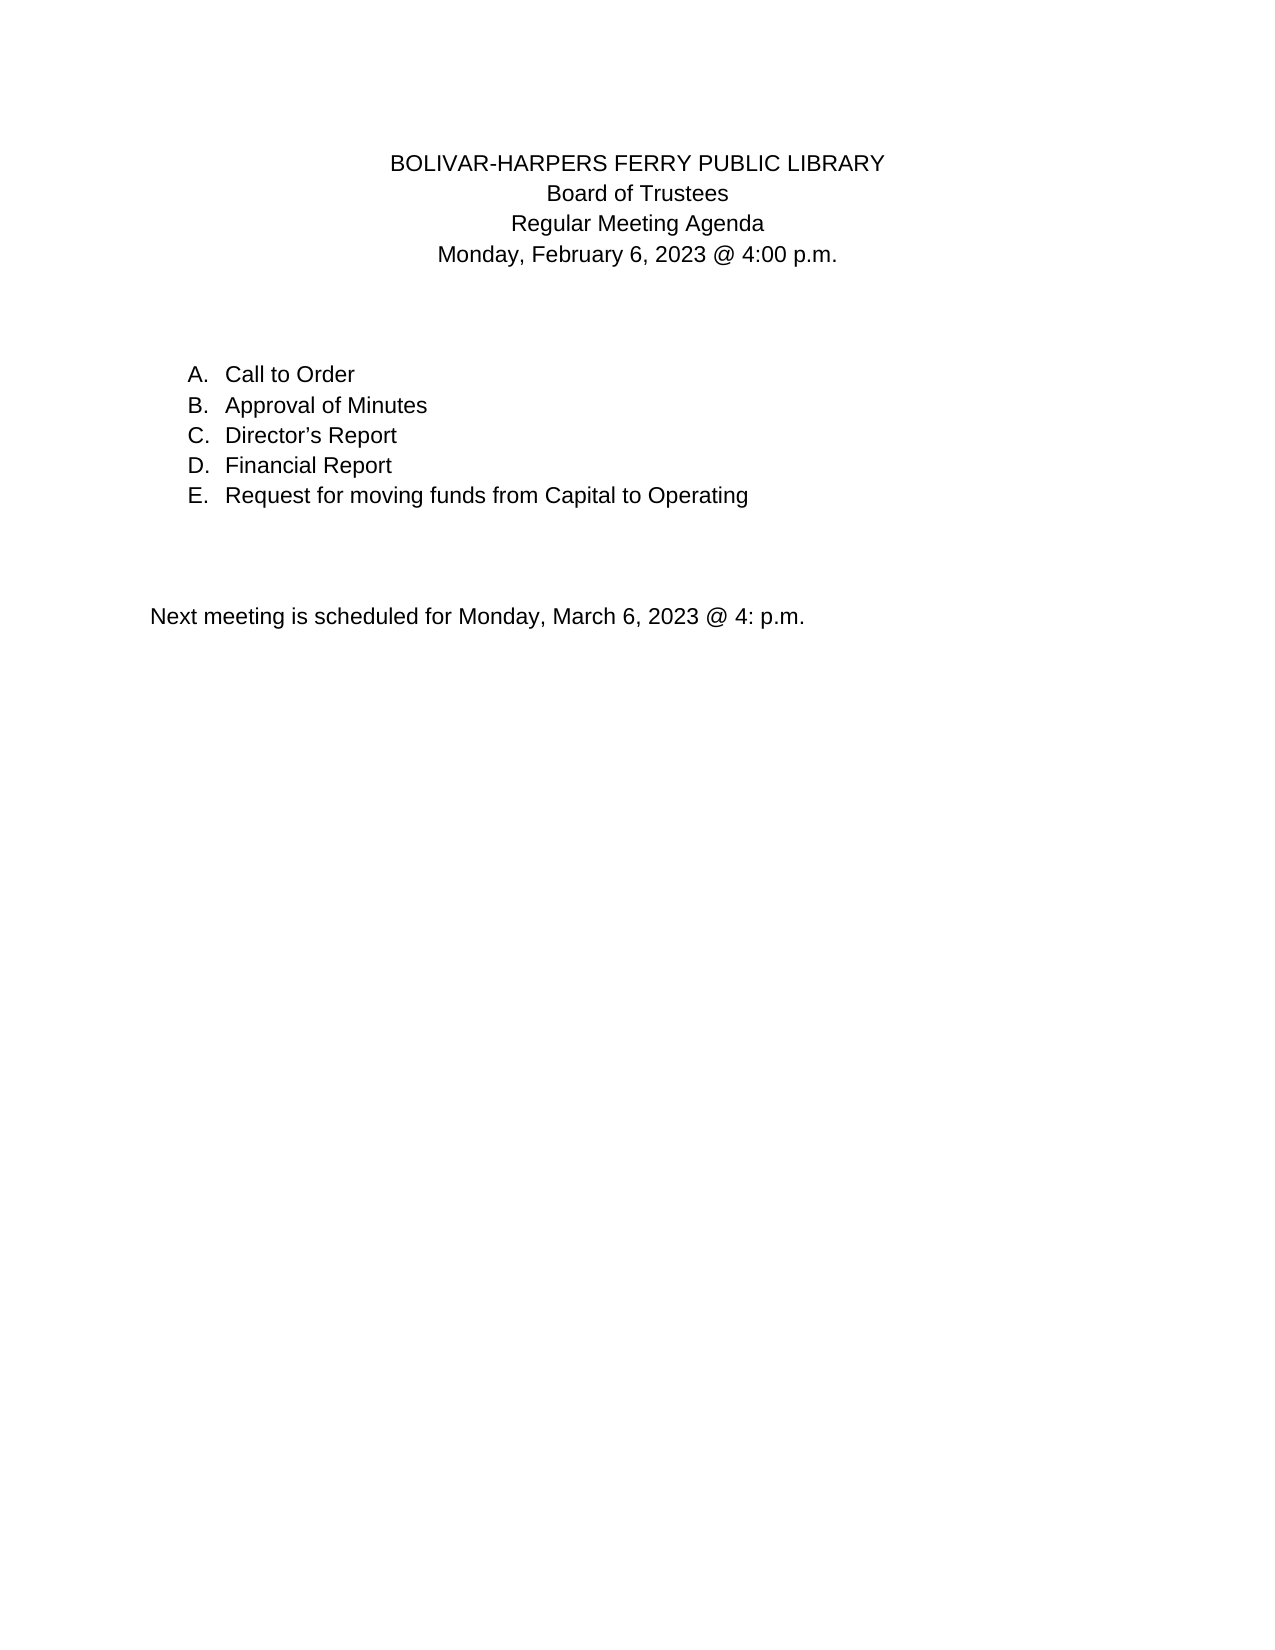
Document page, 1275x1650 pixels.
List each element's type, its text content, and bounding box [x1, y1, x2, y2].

text Next meeting is scheduled for Monday, March 6, 2023 @ 4: p.m. [150, 603, 1125, 629]
text Board of Trustees [150, 180, 1125, 207]
list Call to Order [187, 361, 1125, 388]
list Approval of Minutes [187, 392, 1125, 418]
list Request for moving funds from Capital to Operating [187, 482, 1125, 509]
list Financial Report [187, 452, 1125, 478]
text Regular Meeting Agenda [150, 210, 1125, 237]
text BOLIVAR-HARPERS FERRY PUBLIC LIBRARY [150, 150, 1125, 176]
list Director’s Report [187, 422, 1125, 448]
text Monday, February 6, 2023 @ 4:00 p.m. [150, 241, 1125, 267]
